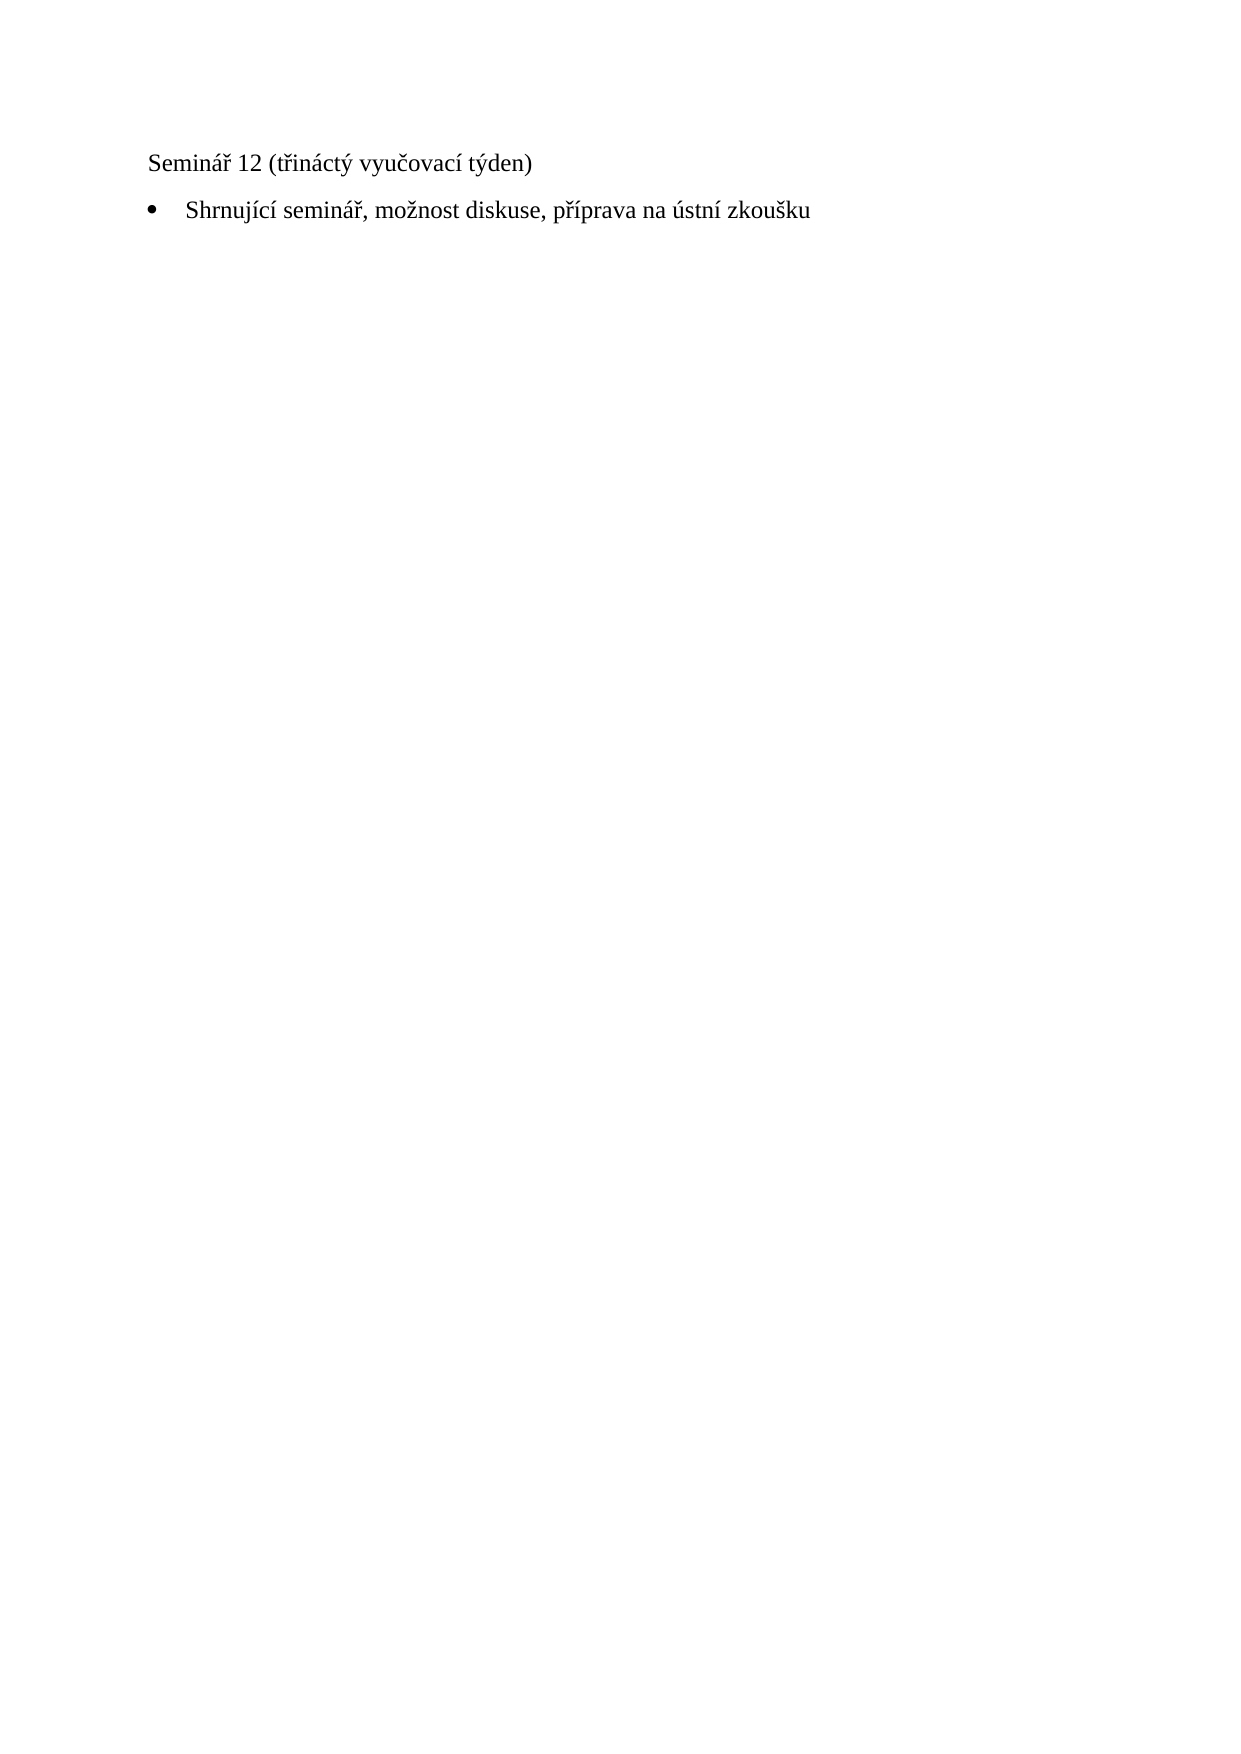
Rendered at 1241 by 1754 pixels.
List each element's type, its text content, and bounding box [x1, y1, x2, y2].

list Shrnující seminář, možnost diskuse, příprava na ústní zkoušku [148, 195, 1093, 224]
text Seminář 12 (třináctý vyučovací týden) [148, 148, 1093, 176]
